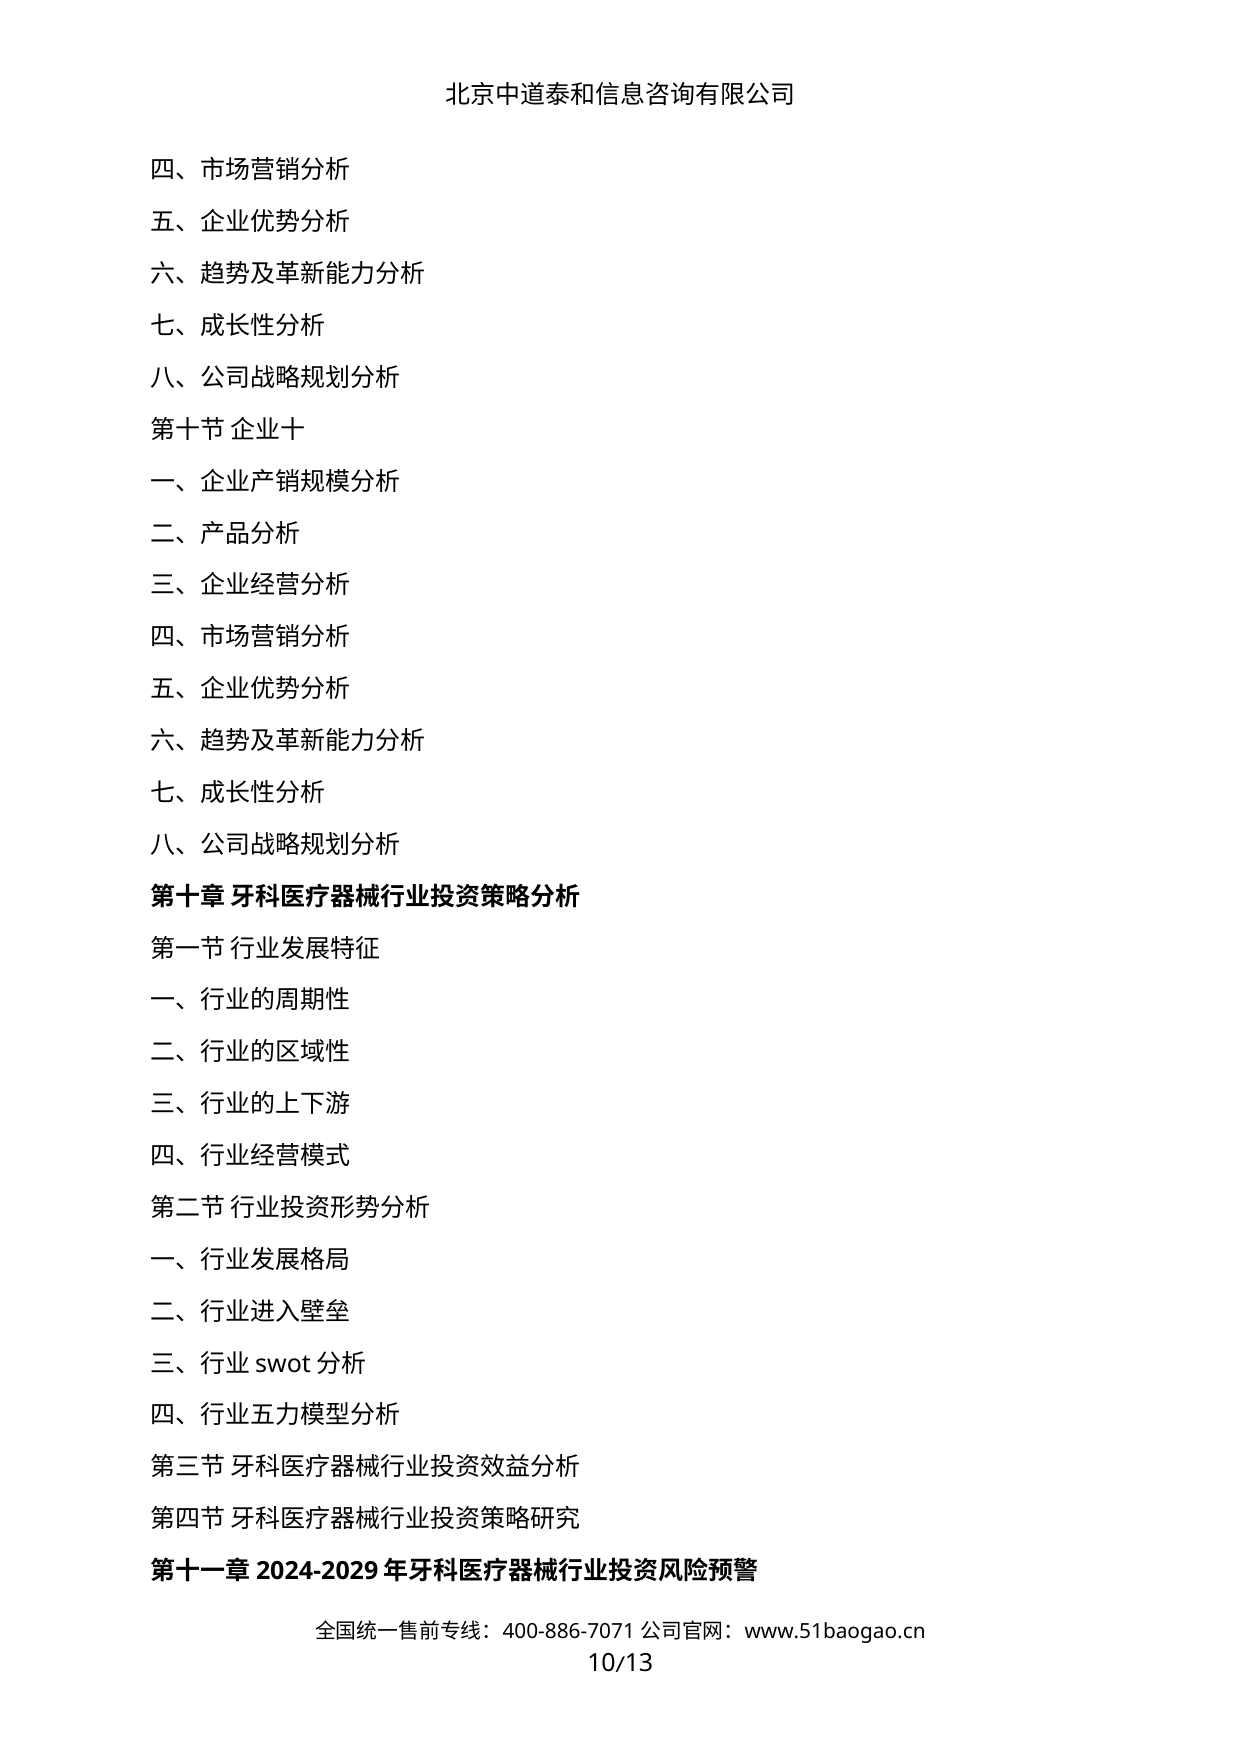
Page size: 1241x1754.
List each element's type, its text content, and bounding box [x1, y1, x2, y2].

text 四、市场营销分析 [150, 150, 1090, 186]
text 二、行业进入壁垒 [150, 1291, 1090, 1327]
text 八、公司战略规划分析 [150, 357, 1090, 394]
text 五、企业优势分析 [150, 202, 1090, 238]
text 八、公司战略规划分析 [150, 824, 1090, 861]
text 第十一章 2024-2029年牙科医疗器械行业投资风险预警 [150, 1551, 1090, 1587]
text 第一节 行业发展特征 [150, 928, 1090, 964]
text 五、企业优势分析 [150, 669, 1090, 705]
text 三、行业的上下游 [150, 1084, 1090, 1120]
text 七、成长性分析 [150, 306, 1090, 342]
text 三、企业经营分析 [150, 565, 1090, 601]
text 六、趋势及革新能力分析 [150, 254, 1090, 290]
text 四、市场营销分析 [150, 617, 1090, 653]
text 四、行业经营模式 [150, 1136, 1090, 1172]
text 六、趋势及革新能力分析 [150, 721, 1090, 757]
text 二、产品分析 [150, 513, 1090, 549]
text 二、行业的区域性 [150, 1032, 1090, 1068]
text 七、成长性分析 [150, 772, 1090, 809]
text 一、企业产销规模分析 [150, 461, 1090, 497]
text 一、行业的周期性 [150, 980, 1090, 1016]
text 三、行业swot分析 [150, 1343, 1090, 1379]
text 四、行业五力模型分析 [150, 1395, 1090, 1431]
text 第三节 牙科医疗器械行业投资效益分析 [150, 1447, 1090, 1483]
text 一、行业发展格局 [150, 1239, 1090, 1276]
text 第十节 企业十 [150, 409, 1090, 446]
text 第二节 行业投资形势分析 [150, 1187, 1090, 1224]
text 第四节 牙科医疗器械行业投资策略研究 [150, 1499, 1090, 1535]
text 第十章 牙科医疗器械行业投资策略分析 [150, 876, 1090, 912]
